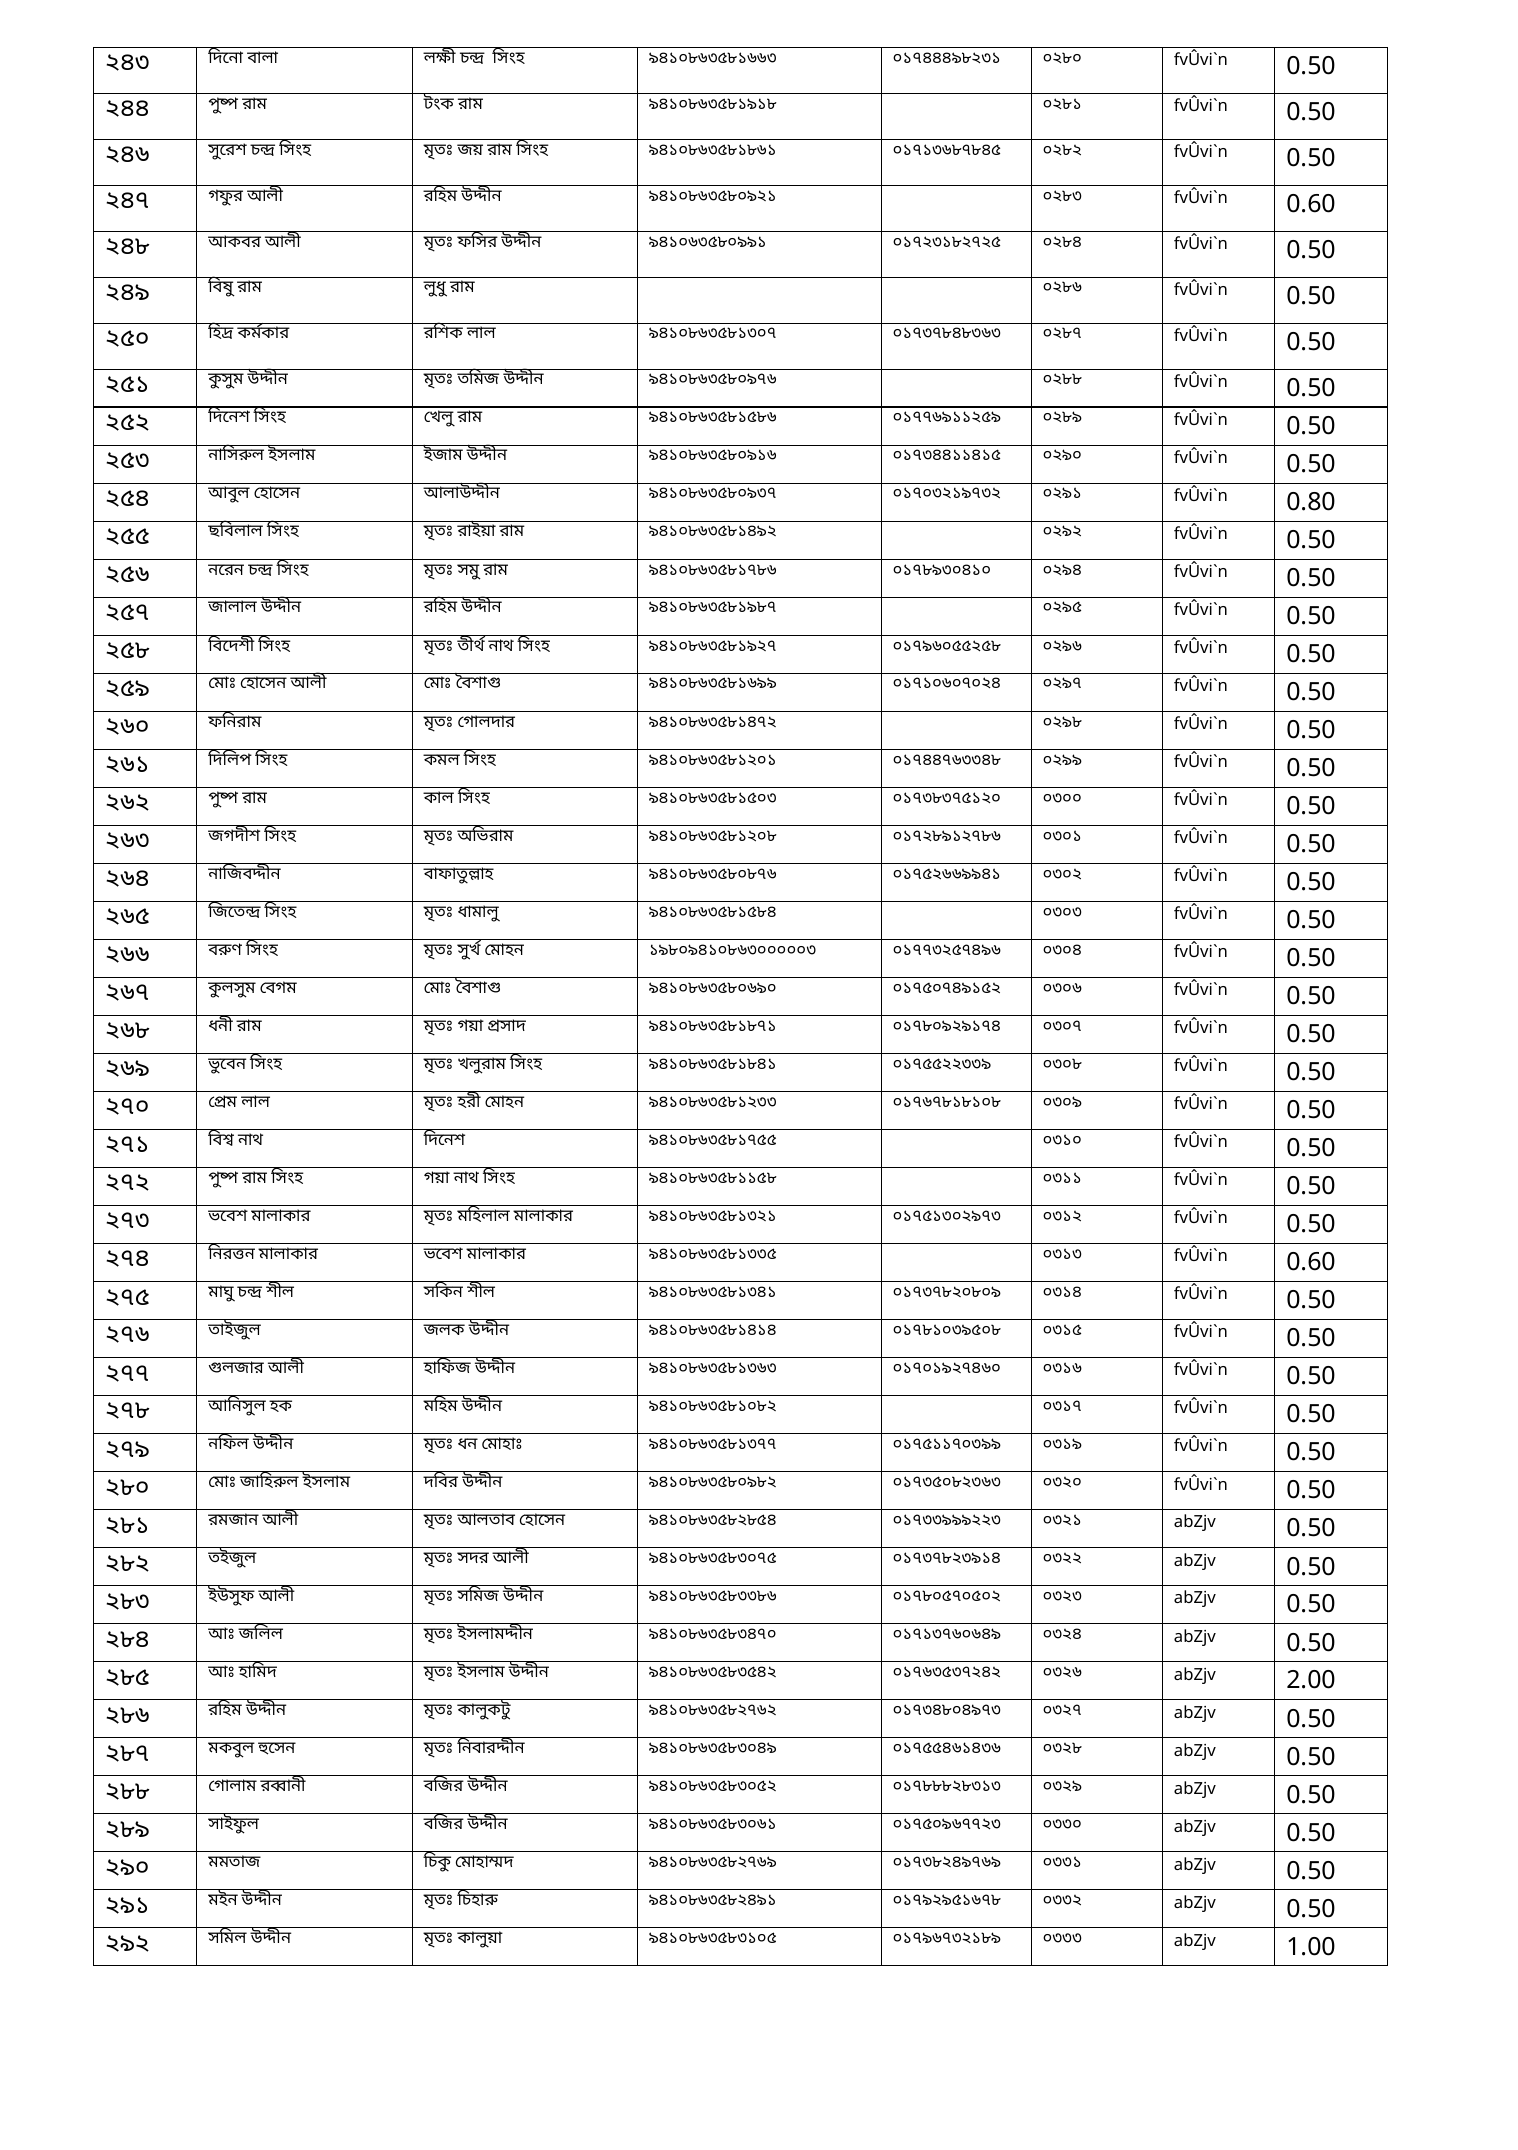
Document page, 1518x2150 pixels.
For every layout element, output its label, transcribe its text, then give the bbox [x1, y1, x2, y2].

table_cell আবুল হোসেন [197, 484, 412, 521]
table_cell ২৫৭ [94, 598, 196, 634]
table_cell ০১৭২৩১৮২৭২৫ [882, 232, 1031, 277]
table_cell কুসুম উদ্দীন [197, 370, 412, 406]
table_cell ৯৪১০৮৬৩৫৮০৯৮২ [638, 1472, 881, 1509]
table_cell দিলিপ সিংহ [197, 750, 412, 787]
table_cell ২৮২ [94, 1548, 196, 1585]
table_cell ৯৪১০৮৬৩৫৮০৯১৬ [638, 446, 881, 482]
table_cell ০৩০৭ [1032, 1016, 1162, 1053]
table_cell ভবেশ মালাকার [413, 1244, 637, 1281]
table_cell ০৩২২ [1032, 1548, 1162, 1585]
table_cell ০২৮৯ [1032, 408, 1162, 444]
table_cell ফনিরাম [197, 712, 412, 749]
table_cell fvÛvi`n [1163, 712, 1274, 749]
table_cell 0.50 [1275, 1206, 1387, 1243]
table_cell ০১৭৩৭৮২০৮০৯ [882, 1282, 1031, 1319]
table_cell 0.50 [1275, 560, 1387, 597]
table_cell নাসিরুল ইসলাম [197, 446, 412, 482]
table_cell fvÛvi`n [1163, 408, 1274, 444]
table_cell ০৩০৩ [1032, 902, 1162, 939]
table_cell জালাল উদ্দীন [197, 598, 412, 634]
table_cell ০৩০২ [1032, 864, 1162, 901]
table_cell 0.50 [1275, 788, 1387, 825]
table_cell fvÛvi`n [1163, 902, 1274, 939]
table_cell abZjv [1163, 1852, 1274, 1889]
table_cell পুষ্প রাম [197, 788, 412, 825]
table_cell ০১৭৩৮২৪৯৭৬৯ [882, 1852, 1031, 1889]
table_cell মৃতঃ সমিজ উদ্দীন [413, 1586, 637, 1623]
table_cell জিতেন্দ্র সিংহ [197, 902, 412, 939]
table_cell ০১৭১০৬০৭০২৪ [882, 674, 1031, 711]
table_cell fvÛvi`n [1163, 446, 1274, 482]
table_cell ০৩২১ [1032, 1510, 1162, 1547]
table_cell 0.50 [1275, 1282, 1387, 1319]
table_cell ২৭৫ [94, 1282, 196, 1319]
table_cell মৃতঃ নিবারদ্দীন [413, 1738, 637, 1775]
table_cell মৃতঃ ধন মোহাঃ [413, 1434, 637, 1471]
table_cell ০৩২৩ [1032, 1586, 1162, 1623]
table_cell ০২৯৫ [1032, 598, 1162, 634]
table_cell ০১৭৩৪৪১১৪১৫ [882, 446, 1031, 482]
table_cell 0.50 [1275, 1700, 1387, 1737]
table_cell ০২৯৮ [1032, 712, 1162, 749]
table_cell মোঃ হোসেন আলী [197, 674, 412, 711]
table_cell ২৬২ [94, 788, 196, 825]
table_cell তইজুল [197, 1548, 412, 1585]
table_cell ৯৪১০৮৬৩৫৮৩৫৪২ [638, 1662, 881, 1699]
table_cell কাল সিংহ [413, 788, 637, 825]
table_cell ০৩০১ [1032, 826, 1162, 863]
table_cell ০৩১২ [1032, 1206, 1162, 1243]
table_cell মহিম উদ্দীন [413, 1396, 637, 1433]
table_cell fvÛvi`n [1163, 978, 1274, 1015]
table_cell 0.50 [1275, 1776, 1387, 1813]
table_cell লক্ষী চন্দ্র সিংহ [413, 48, 637, 93]
table_cell ০৩৩০ [1032, 1814, 1162, 1851]
table_cell ৯৪১০৮৬৩৫৮১৩২১ [638, 1206, 881, 1243]
table_cell ২৯১ [94, 1890, 196, 1927]
table_cell মোঃ বৈশাগু [413, 674, 637, 711]
table_cell ২৫৯ [94, 674, 196, 711]
table_cell ২৭২ [94, 1168, 196, 1205]
table_cell রশিক লাল [413, 324, 637, 368]
table_cell ৯৪১০৮৬৩৫৮১৭৮৬ [638, 560, 881, 597]
table_cell বজির উদ্দীন [413, 1814, 637, 1851]
table_cell fvÛvi`n [1163, 598, 1274, 634]
table_cell ৯৪১০৮৬৩৫৮১৪৭২ [638, 712, 881, 749]
table_cell ০২৯৪ [1032, 560, 1162, 597]
table_cell লুধু রাম [413, 278, 637, 322]
table_cell ৯৪১০৮৬৩৫৮১২০১ [638, 750, 881, 787]
table_cell 0.50 [1275, 1548, 1387, 1585]
table_cell ২৫৫ [94, 522, 196, 558]
table_cell fvÛvi`n [1163, 1472, 1274, 1509]
table_cell ৯৪১০৮৬৩৫৮১৮৪১ [638, 1054, 881, 1091]
table_cell ০২৯৯ [1032, 750, 1162, 787]
table_cell ০১৭৩৩৯৯৯২২৩ [882, 1510, 1031, 1547]
table_cell ৯৪১০৮৬৩৫৮১৩০৭ [638, 324, 881, 368]
table_cell রমজান আলী [197, 1510, 412, 1547]
table_cell ২৫৬ [94, 560, 196, 597]
table_cell সমিল উদ্দীন [197, 1928, 412, 1965]
table_cell 0.50 [1275, 1472, 1387, 1509]
table_cell মৃতঃ কালুকটু [413, 1700, 637, 1737]
table_cell বিষু রাম [197, 278, 412, 322]
table_cell ২৭৭ [94, 1358, 196, 1395]
table_cell কুলসুম বেগম [197, 978, 412, 1015]
table_cell 0.50 [1275, 902, 1387, 939]
table_cell 0.50 [1275, 598, 1387, 634]
table_cell পুষ্প রাম সিংহ [197, 1168, 412, 1205]
table_cell ২৭০ [94, 1092, 196, 1129]
table_cell 0.50 [1275, 1130, 1387, 1167]
table_cell ৯৪১০৮৬৩৫৮২৮৫৪ [638, 1510, 881, 1547]
table_cell ৯৪১০৮৬৩৫৮৩০৪৯ [638, 1738, 881, 1775]
table_cell হাফিজ উদ্দীন [413, 1358, 637, 1395]
table_cell গফুর আলী [197, 186, 412, 231]
table_cell বিদেশী সিংহ [197, 636, 412, 673]
table_cell নফিল উদ্দীন [197, 1434, 412, 1471]
table_cell 0.60 [1275, 1244, 1387, 1281]
table_cell ০১৭৪৪৪৯৮২৩১ [882, 48, 1031, 93]
table_cell [882, 522, 1031, 558]
table_cell মৃতঃ চিহারু [413, 1890, 637, 1927]
table_cell সাইফুল [197, 1814, 412, 1851]
table_cell 0.50 [1275, 826, 1387, 863]
table_cell 0.50 [1275, 446, 1387, 482]
table_cell দবির উদ্দীন [413, 1472, 637, 1509]
table_cell fvÛvi`n [1163, 1282, 1274, 1319]
table_cell ৯৪১০৮৬৩৫৮১৫০৩ [638, 788, 881, 825]
table_cell মোঃ বৈশাগু [413, 978, 637, 1015]
table_cell ইউসুফ আলী [197, 1586, 412, 1623]
table_cell ২৮০ [94, 1472, 196, 1509]
table_cell ২৬৪ [94, 864, 196, 901]
table_cell ০৩১৪ [1032, 1282, 1162, 1319]
table_cell 0.50 [1275, 48, 1387, 93]
table_cell 0.50 [1275, 750, 1387, 787]
table_cell ৯৪১০৮৬৩৫৮৩০৬১ [638, 1814, 881, 1851]
table_cell ২৬৮ [94, 1016, 196, 1053]
table_cell ২৬৩ [94, 826, 196, 863]
table_cell ০৩১৩ [1032, 1244, 1162, 1281]
table_cell ২৬৯ [94, 1054, 196, 1091]
table_cell ২৪৩ [94, 48, 196, 93]
table_cell প্রেম লাল [197, 1092, 412, 1129]
table_cell fvÛvi`n [1163, 48, 1274, 93]
table_cell ০৩১০ [1032, 1130, 1162, 1167]
table_cell fvÛvi`n [1163, 560, 1274, 597]
table_cell 0.50 [1275, 324, 1387, 368]
table_cell ৯৪১০৮৬৩৫৮১৪৯২ [638, 522, 881, 558]
table_cell 1.00 [1275, 1928, 1387, 1965]
table_cell ২৫৪ [94, 484, 196, 521]
table_cell ০৩১১ [1032, 1168, 1162, 1205]
table_cell কমল সিংহ [413, 750, 637, 787]
table_cell মৃতঃ মহিলাল মালাকার [413, 1206, 637, 1243]
table_cell ০৩১৬ [1032, 1358, 1162, 1395]
table_cell ৯৪১০৮৬৩৫৮৩৩৮৬ [638, 1586, 881, 1623]
table_cell জগদীশ সিংহ [197, 826, 412, 863]
table_cell ৯৪১০৮৬৩৫৮১৫৮৪ [638, 902, 881, 939]
table_cell ০২৯৭ [1032, 674, 1162, 711]
table_cell সকিন শীল [413, 1282, 637, 1319]
table_cell 0.50 [1275, 1054, 1387, 1091]
table_cell ধনী রাম [197, 1016, 412, 1053]
table_cell fvÛvi`n [1163, 232, 1274, 277]
table_cell মৃতঃ হরী মোহন [413, 1092, 637, 1129]
table_cell মৃতঃ কালুয়া [413, 1928, 637, 1965]
table_cell সুরেশ চন্দ্র সিংহ [197, 140, 412, 185]
table_cell fvÛvi`n [1163, 1358, 1274, 1395]
table_cell ০১৭৪৪৭৬৩৩৪৮ [882, 750, 1031, 787]
table_cell ৯৪১০৮৬৩৫৮১৫৮৬ [638, 408, 881, 444]
table_cell 0.50 [1275, 674, 1387, 711]
table_cell fvÛvi`n [1163, 1130, 1274, 1167]
table_cell ০২৮৪ [1032, 232, 1162, 277]
table_cell ০২৯০ [1032, 446, 1162, 482]
table_cell fvÛvi`n [1163, 140, 1274, 185]
table_cell ০৩৩১ [1032, 1852, 1162, 1889]
table_cell [882, 712, 1031, 749]
table_cell ০১৭৮১০৩৯৫০৮ [882, 1320, 1031, 1357]
table_cell ০৩২৪ [1032, 1624, 1162, 1661]
table_cell ০১৭৮০৫৭০৫০২ [882, 1586, 1031, 1623]
table_cell ০২৯১ [1032, 484, 1162, 521]
table_cell ৯৪১০৮৬৩৫৮০৯৩৭ [638, 484, 881, 521]
table_cell ৯৪১০৮৬৩৫৮১৯৮৭ [638, 598, 881, 634]
table_cell 0.50 [1275, 1586, 1387, 1623]
table_cell ০১৭৯৬০৫৫২৫৮ [882, 636, 1031, 673]
table_cell ০১৭৩৮৩৭৫১২০ [882, 788, 1031, 825]
table_cell ২৮৯ [94, 1814, 196, 1851]
table_cell ৯৪১০৮৬৩৫৮১৮৬১ [638, 140, 881, 185]
table_cell ২৭৪ [94, 1244, 196, 1281]
table_cell নরেন চন্দ্র সিংহ [197, 560, 412, 597]
table_cell abZjv [1163, 1814, 1274, 1851]
table_cell 0.50 [1275, 1168, 1387, 1205]
table_cell ০৩৩৩ [1032, 1928, 1162, 1965]
table_cell ০৩১৫ [1032, 1320, 1162, 1357]
table_cell fvÛvi`n [1163, 484, 1274, 521]
table_cell ২৮৭ [94, 1738, 196, 1775]
table_cell ৯৪১০৮৬৩৫৮১৮৭১ [638, 1016, 881, 1053]
table_cell fvÛvi`n [1163, 1396, 1274, 1433]
table_cell গয়া নাথ সিংহ [413, 1168, 637, 1205]
table_cell ০১৭৩৭৮৪৮৩৬৩ [882, 324, 1031, 368]
table_cell fvÛvi`n [1163, 750, 1274, 787]
table_cell ৯৪১০৮৬৩৫৮১৩৩৫ [638, 1244, 881, 1281]
table_cell আঃ হামিদ [197, 1662, 412, 1699]
table_cell ০৩০৬ [1032, 978, 1162, 1015]
table_cell ২৭৯ [94, 1434, 196, 1471]
table_cell ০১৭১৩৬৮৭৮৪৫ [882, 140, 1031, 185]
table_cell 0.50 [1275, 1738, 1387, 1775]
table_cell abZjv [1163, 1662, 1274, 1699]
table_cell বরুণ সিংহ [197, 940, 412, 977]
table_cell মৃতঃ ইসলাম উদ্দীন [413, 1662, 637, 1699]
table_cell 0.50 [1275, 94, 1387, 139]
table_cell fvÛvi`n [1163, 636, 1274, 673]
table_cell তাইজুল [197, 1320, 412, 1357]
table_cell ০৩২০ [1032, 1472, 1162, 1509]
table_cell 0.50 [1275, 978, 1387, 1015]
table_cell ০১৭১৩৭৬০৬৪৯ [882, 1624, 1031, 1661]
table_cell ৯৪১০৮৬৩৫৮১০৮২ [638, 1396, 881, 1433]
table_cell ০২৮২ [1032, 140, 1162, 185]
table_cell ২৬০ [94, 712, 196, 749]
table_cell fvÛvi`n [1163, 1244, 1274, 1281]
table_cell fvÛvi`n [1163, 324, 1274, 368]
table_cell ০১৭২৮৯১২৭৮৬ [882, 826, 1031, 863]
table_cell মৃতঃ গয়া প্রসাদ [413, 1016, 637, 1053]
table_cell ২৭৮ [94, 1396, 196, 1433]
table_cell মাঘু চন্দ্র শীল [197, 1282, 412, 1319]
table_cell ০৩১৯ [1032, 1434, 1162, 1471]
table_cell 0.60 [1275, 186, 1387, 231]
table_cell ছবিলাল সিংহ [197, 522, 412, 558]
table_cell fvÛvi`n [1163, 864, 1274, 901]
table_cell [882, 1130, 1031, 1167]
table_cell ০১৭৮০৯২৯১৭৪ [882, 1016, 1031, 1053]
table_cell ২৮৮ [94, 1776, 196, 1813]
table_cell 0.50 [1275, 712, 1387, 749]
table_cell ০২৮৩ [1032, 186, 1162, 231]
table_cell fvÛvi`n [1163, 674, 1274, 711]
table_cell 0.80 [1275, 484, 1387, 521]
table_cell fvÛvi`n [1163, 1434, 1274, 1471]
table_cell 0.50 [1275, 864, 1387, 901]
table_cell 0.50 [1275, 1434, 1387, 1471]
table_cell রহিম উদ্দীন [413, 598, 637, 634]
table_cell ১৯৮০৯৪১০৮৬৩০০০০০৩ [638, 940, 881, 977]
table_cell গুলজার আলী [197, 1358, 412, 1395]
table_cell ৯৪১০৮৬৩৫৮৩০৭৫ [638, 1548, 881, 1585]
table_cell ০৩২৯ [1032, 1776, 1162, 1813]
table_cell ৯৪১০৮৬৩৫৮১৯১৮ [638, 94, 881, 139]
table_cell মইন উদ্দীন [197, 1890, 412, 1927]
table_cell ৯৪১০৮৬৩৫৮৩১০৫ [638, 1928, 881, 1965]
table_cell মৃতঃ খলুরাম সিংহ [413, 1054, 637, 1091]
table_cell মৃতঃ তমিজ উদ্দীন [413, 370, 637, 406]
table_cell ৯৪১০৮৬৩৫৮১৩৪১ [638, 1282, 881, 1319]
table_cell [882, 278, 1031, 322]
table_cell আকবর আলী [197, 232, 412, 277]
table_cell abZjv [1163, 1776, 1274, 1813]
table_cell ০২৮৭ [1032, 324, 1162, 368]
table_cell ৯৪১০৮৬৩৫৮০৬৯০ [638, 978, 881, 1015]
table_cell ২৫১ [94, 370, 196, 406]
table_cell ০৩০০ [1032, 788, 1162, 825]
table_cell আঃ জলিল [197, 1624, 412, 1661]
table_cell ০১৭৩৭৮২৩৯১৪ [882, 1548, 1031, 1585]
table_cell fvÛvi`n [1163, 522, 1274, 558]
table_cell ২৮৬ [94, 1700, 196, 1737]
table_cell ০১৭৫০৯৬৭৭২৩ [882, 1814, 1031, 1851]
table_cell নিরত্তন মালাকার [197, 1244, 412, 1281]
table_cell fvÛvi`n [1163, 1168, 1274, 1205]
table_cell ৯৪১০৬৩৫৮০৯৯১ [638, 232, 881, 277]
table_cell 0.50 [1275, 1624, 1387, 1661]
table_cell ৯৪১০৮৬৩৫৮১৬৬৩ [638, 48, 881, 93]
table_cell fvÛvi`n [1163, 186, 1274, 231]
table_cell [882, 370, 1031, 406]
table_cell ২৫২ [94, 408, 196, 444]
table_cell ৯৪১০৮৬৩৫৮১৪১৪ [638, 1320, 881, 1357]
table_cell টংক রাম [413, 94, 637, 139]
table_cell ০৩২৮ [1032, 1738, 1162, 1775]
table_cell বিশ্ব নাথ [197, 1130, 412, 1167]
table_cell ০১৭০৩২১৯৭৩২ [882, 484, 1031, 521]
table_cell ০২৮৬ [1032, 278, 1162, 322]
table_cell ৯৪১০৮৬৩৫৮১২৩৩ [638, 1092, 881, 1129]
table_cell 0.50 [1275, 1510, 1387, 1547]
table_cell ০১৭৯২৯৫১৬৭৮ [882, 1890, 1031, 1927]
table_cell ০১৭৯৬৭৩২১৮৯ [882, 1928, 1031, 1965]
table_cell মৃতঃ সুর্খ মোহন [413, 940, 637, 977]
table_cell ০১৭৫৫২২৩৩৯ [882, 1054, 1031, 1091]
table_cell ২৯০ [94, 1852, 196, 1889]
table_cell [882, 1396, 1031, 1433]
table_cell ৯৪১০৮৬৩৫৮১২০৮ [638, 826, 881, 863]
table_cell ২৫৮ [94, 636, 196, 673]
table_cell মৃতঃ সদর আলী [413, 1548, 637, 1585]
table_cell ০১৭৬৭৮১৮১০৮ [882, 1092, 1031, 1129]
table_cell ০১৭০১৯২৭৪৬০ [882, 1358, 1031, 1395]
table_cell ০১৭৩৪৮০৪৯৭৩ [882, 1700, 1031, 1737]
table_cell ৯৪১০৮৬৩৫৮১৬৯৯ [638, 674, 881, 711]
table_cell abZjv [1163, 1928, 1274, 1965]
table_cell ০১৭৫১৩০২৯৭৩ [882, 1206, 1031, 1243]
table_cell ৯৪১০৮৬৩৫৮০৯২১ [638, 186, 881, 231]
table_cell মৃতঃ ধামালু [413, 902, 637, 939]
table_cell ২৭৬ [94, 1320, 196, 1357]
table_cell ২৬১ [94, 750, 196, 787]
table_cell ২৪৪ [94, 94, 196, 139]
table_cell রহিম উদ্দীন [413, 186, 637, 231]
table_cell হিদ্র কর্মকার [197, 324, 412, 368]
table_cell ২৫৩ [94, 446, 196, 482]
table_cell মৃতঃ রাইয়া রাম [413, 522, 637, 558]
table_cell ইজাম উদ্দীন [413, 446, 637, 482]
table_cell ০১৭৫৫৪৬১৪৩৬ [882, 1738, 1031, 1775]
table_cell ০১৭৫১১৭০৩৯৯ [882, 1434, 1031, 1471]
table_cell ২৫০ [94, 324, 196, 368]
table_cell fvÛvi`n [1163, 1092, 1274, 1129]
table_cell [882, 94, 1031, 139]
table_cell abZjv [1163, 1700, 1274, 1737]
table_cell fvÛvi`n [1163, 1320, 1274, 1357]
table_cell [882, 1244, 1031, 1281]
table_cell [882, 902, 1031, 939]
table_cell ২৬৭ [94, 978, 196, 1015]
table_cell 0.50 [1275, 1016, 1387, 1053]
table_cell দিনো বালা [197, 48, 412, 93]
table_cell গোলাম রব্বানী [197, 1776, 412, 1813]
table_cell মৃতঃ অভিরাম [413, 826, 637, 863]
table_cell [882, 186, 1031, 231]
table_cell fvÛvi`n [1163, 788, 1274, 825]
table_cell fvÛvi`n [1163, 370, 1274, 406]
table_cell বজির উদ্দীন [413, 1776, 637, 1813]
table_cell ০৩৩২ [1032, 1890, 1162, 1927]
table_cell 0.50 [1275, 140, 1387, 185]
table_cell ৯৪১০৮৬৩৫৮২৭৬৯ [638, 1852, 881, 1889]
table_cell মৃতঃ তীর্থ নাথ সিংহ [413, 636, 637, 673]
table_cell ০৩২৬ [1032, 1662, 1162, 1699]
table_cell ০৩০৯ [1032, 1092, 1162, 1129]
table_cell খেলু রাম [413, 408, 637, 444]
table_cell 0.50 [1275, 636, 1387, 673]
table_cell ৯৪১০৮৬৩৫৮৩০৫২ [638, 1776, 881, 1813]
table_cell ০৩০৮ [1032, 1054, 1162, 1091]
table_cell fvÛvi`n [1163, 1054, 1274, 1091]
table_cell abZjv [1163, 1624, 1274, 1661]
table_cell ২৭৩ [94, 1206, 196, 1243]
table_cell দিনেশ [413, 1130, 637, 1167]
table_cell মৃতঃ ফসির উদ্দীন [413, 232, 637, 277]
table_cell [638, 278, 881, 322]
table_cell 0.50 [1275, 278, 1387, 322]
table_cell fvÛvi`n [1163, 278, 1274, 322]
table_cell ভবেশ মালাকার [197, 1206, 412, 1243]
table_cell ২৯২ [94, 1928, 196, 1965]
table_cell ০১৭৬৩৫৩৭২৪২ [882, 1662, 1031, 1699]
table_cell 0.50 [1275, 408, 1387, 444]
table_cell ০৩০৪ [1032, 940, 1162, 977]
table_cell আলাউদ্দীন [413, 484, 637, 521]
table_cell 0.50 [1275, 1320, 1387, 1357]
table_cell ০১৭৮৮৮২৮৩১৩ [882, 1776, 1031, 1813]
table_cell abZjv [1163, 1890, 1274, 1927]
table_cell 0.50 [1275, 940, 1387, 977]
table_cell fvÛvi`n [1163, 940, 1274, 977]
table_cell abZjv [1163, 1586, 1274, 1623]
table_cell দিনেশ সিংহ [197, 408, 412, 444]
table_cell fvÛvi`n [1163, 1016, 1274, 1053]
table_cell abZjv [1163, 1548, 1274, 1585]
table_cell ০১৭৩৫০৮২৩৬৩ [882, 1472, 1031, 1509]
table_cell abZjv [1163, 1738, 1274, 1775]
table_cell ৯৪১০৮৬৩৫৮১১৫৮ [638, 1168, 881, 1205]
table_cell ০২৯২ [1032, 522, 1162, 558]
table_cell ০১৭৫০৭৪৯১৫২ [882, 978, 1031, 1015]
table_cell ০১৭৭৬৯১১২৫৯ [882, 408, 1031, 444]
table_cell মৃতঃ ইসলামদ্দীন [413, 1624, 637, 1661]
table_cell ৯৪১০৮৬৩৫৮১৩৭৭ [638, 1434, 881, 1471]
table_cell মোঃ জাহিরুল ইসলাম [197, 1472, 412, 1509]
table_cell 0.50 [1275, 1396, 1387, 1433]
table_cell পুষ্প রাম [197, 94, 412, 139]
table_cell নাজিবদ্দীন [197, 864, 412, 901]
table_cell মৃতঃ গোলদার [413, 712, 637, 749]
table_cell ৯৪১০৮৬৩৫৮১৩৬৩ [638, 1358, 881, 1395]
table_cell জলক উদ্দীন [413, 1320, 637, 1357]
table_cell ৯৪১০৮৬৩৫৮১৭৫৫ [638, 1130, 881, 1167]
table_cell ০২৯৬ [1032, 636, 1162, 673]
table_cell ৯৪১০৮৬৩৫৮০৯৭৬ [638, 370, 881, 406]
table_cell fvÛvi`n [1163, 1206, 1274, 1243]
table_cell 0.50 [1275, 1092, 1387, 1129]
table_cell মৃতঃ সমু রাম [413, 560, 637, 597]
table_cell ০১৭৭৩২৫৭৪৯৬ [882, 940, 1031, 977]
table_cell মৃতঃ জয় রাম সিংহ [413, 140, 637, 185]
table_cell চিকু মোহাম্মদ [413, 1852, 637, 1889]
table_cell ০১৭৫২৬৬৯৯৪১ [882, 864, 1031, 901]
table_cell ২৪৭ [94, 186, 196, 231]
table_cell ০২৮৮ [1032, 370, 1162, 406]
table_cell ভুবেন সিংহ [197, 1054, 412, 1091]
table_cell 0.50 [1275, 232, 1387, 277]
table_cell 0.50 [1275, 1358, 1387, 1395]
table_cell ২৪৮ [94, 232, 196, 277]
table_cell fvÛvi`n [1163, 826, 1274, 863]
table_cell ০২৮০ [1032, 48, 1162, 93]
table_cell ৯৪১০৮৬৩৫৮১৯২৭ [638, 636, 881, 673]
table_cell ৯৪১০৮৬৩৫৮২৭৬২ [638, 1700, 881, 1737]
table_cell ২৮৩ [94, 1586, 196, 1623]
table_cell 0.50 [1275, 1814, 1387, 1851]
table_cell ২৮৪ [94, 1624, 196, 1661]
table_cell [882, 598, 1031, 634]
table_cell ০৩২৭ [1032, 1700, 1162, 1737]
table_cell abZjv [1163, 1510, 1274, 1547]
table_cell 0.50 [1275, 1890, 1387, 1927]
table_cell 0.50 [1275, 1852, 1387, 1889]
table_cell রহিম উদ্দীন [197, 1700, 412, 1737]
table_cell মকবুল হুসেন [197, 1738, 412, 1775]
table_cell ২৮৫ [94, 1662, 196, 1699]
table_cell ২৪৬ [94, 140, 196, 185]
table_cell 2.00 [1275, 1662, 1387, 1699]
table_cell ০২৮১ [1032, 94, 1162, 139]
table_cell মৃতঃ আলতাব হোসেন [413, 1510, 637, 1547]
table_cell 0.50 [1275, 522, 1387, 558]
table_cell ২৪৯ [94, 278, 196, 322]
table_cell ৯৪১০৮৬৩৫৮০৮৭৬ [638, 864, 881, 901]
table_cell ২৭১ [94, 1130, 196, 1167]
table_cell [882, 1168, 1031, 1205]
table_cell ০১৭৮৯৩০৪১০ [882, 560, 1031, 597]
table_cell ২৮১ [94, 1510, 196, 1547]
table_cell ৯৪১০৮৬৩৫৮২৪৯১ [638, 1890, 881, 1927]
table_cell আনিসুল হক [197, 1396, 412, 1433]
table_cell 0.50 [1275, 370, 1387, 406]
table_cell ৯৪১০৮৬৩৫৮৩৪৭০ [638, 1624, 881, 1661]
table_cell মমতাজ [197, 1852, 412, 1889]
table_cell fvÛvi`n [1163, 94, 1274, 139]
table_cell ০৩১৭ [1032, 1396, 1162, 1433]
table_cell ২৬৬ [94, 940, 196, 977]
table_cell ২৬৫ [94, 902, 196, 939]
table_cell বাফাতুল্লাহ [413, 864, 637, 901]
